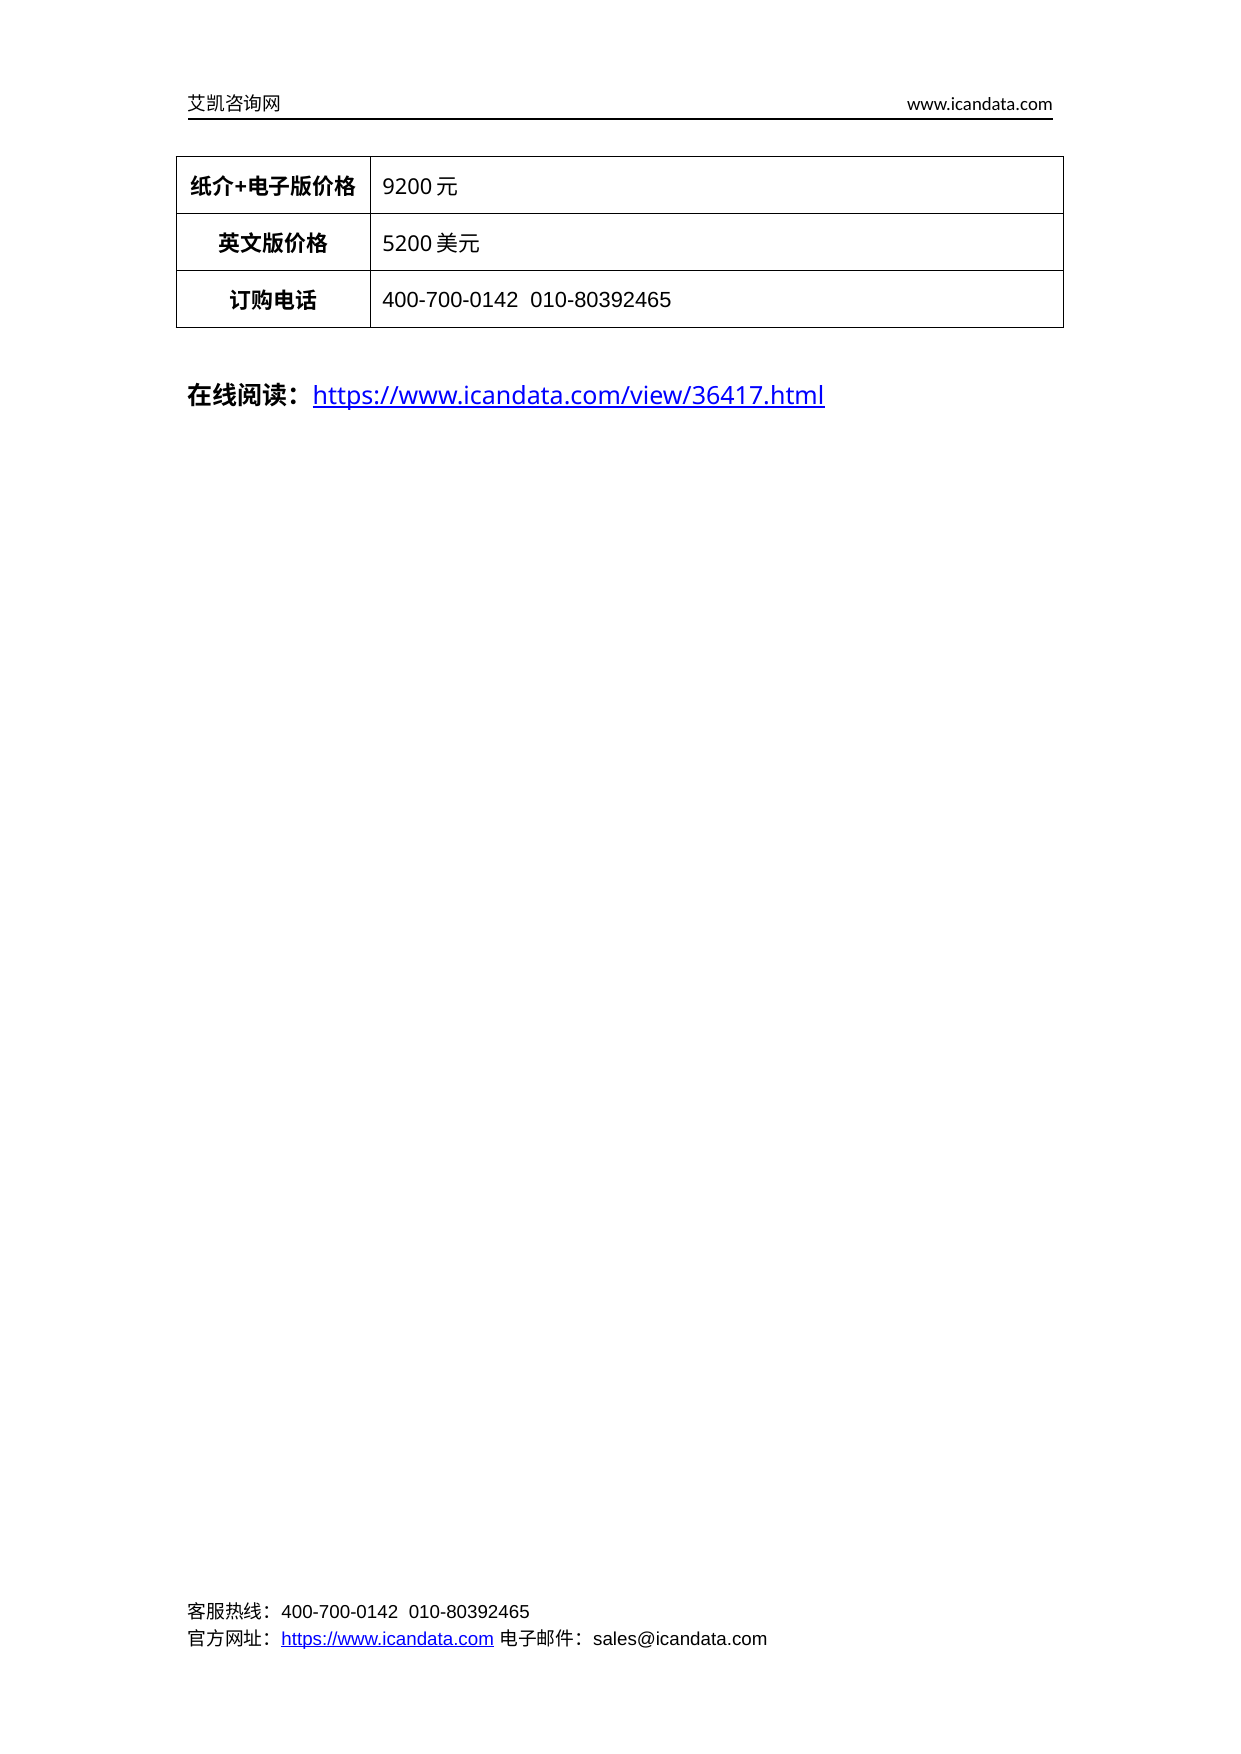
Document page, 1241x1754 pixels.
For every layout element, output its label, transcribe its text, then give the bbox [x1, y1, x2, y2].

table_cell 400-700-0142 010-80392465 [371, 271, 1063, 327]
text 在线阅读：https://www.icandata.com/view/36417.html [187, 361, 1053, 426]
table_cell 9200元 [371, 157, 1063, 213]
table_cell 5200美元 [371, 214, 1063, 270]
table_cell 纸介+电子版价格 [177, 157, 370, 213]
table_cell 订购电话 [177, 271, 370, 327]
table_cell 英文版价格 [177, 214, 370, 270]
